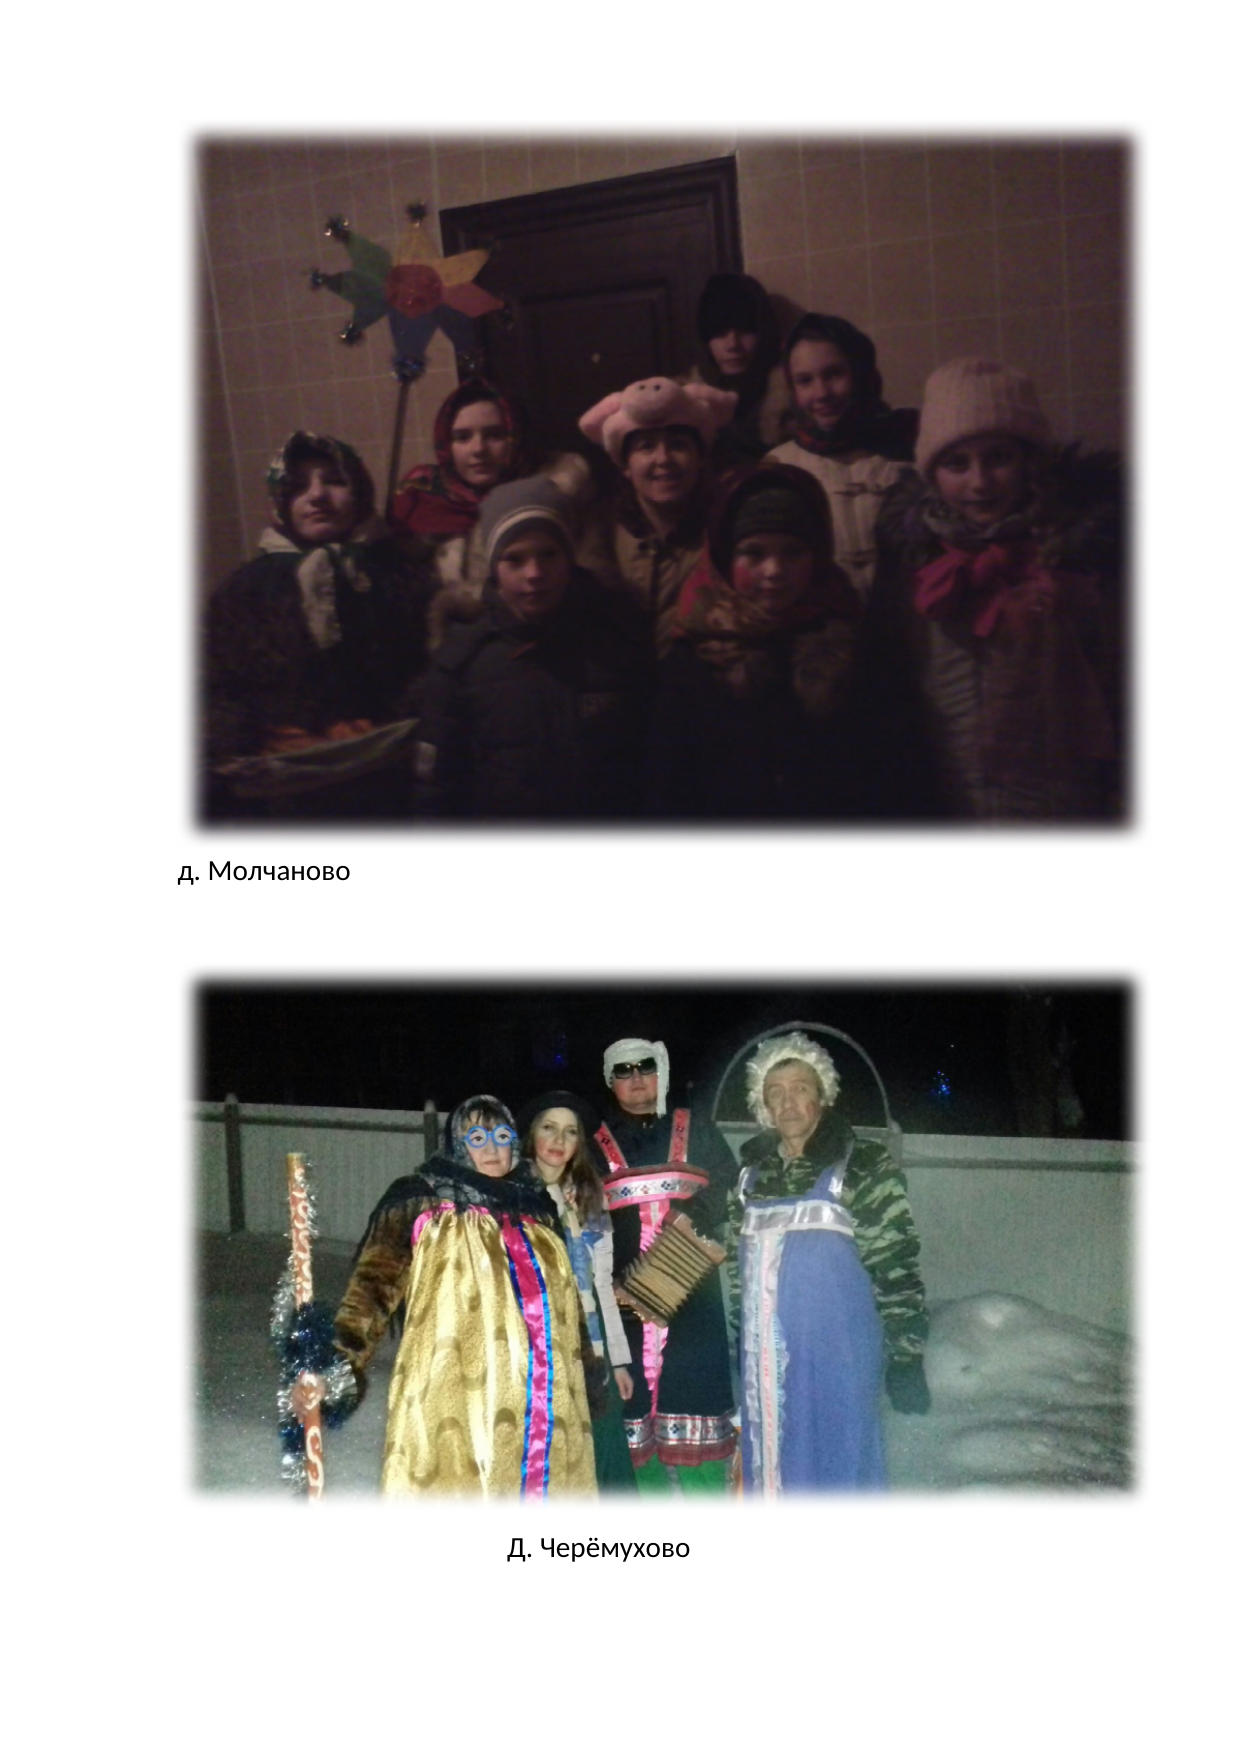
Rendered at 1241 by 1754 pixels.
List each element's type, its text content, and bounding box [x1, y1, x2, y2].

picture [206, 991, 1123, 1482]
text Д. Черёмухово [177, 1529, 1152, 1565]
picture [206, 147, 1122, 819]
